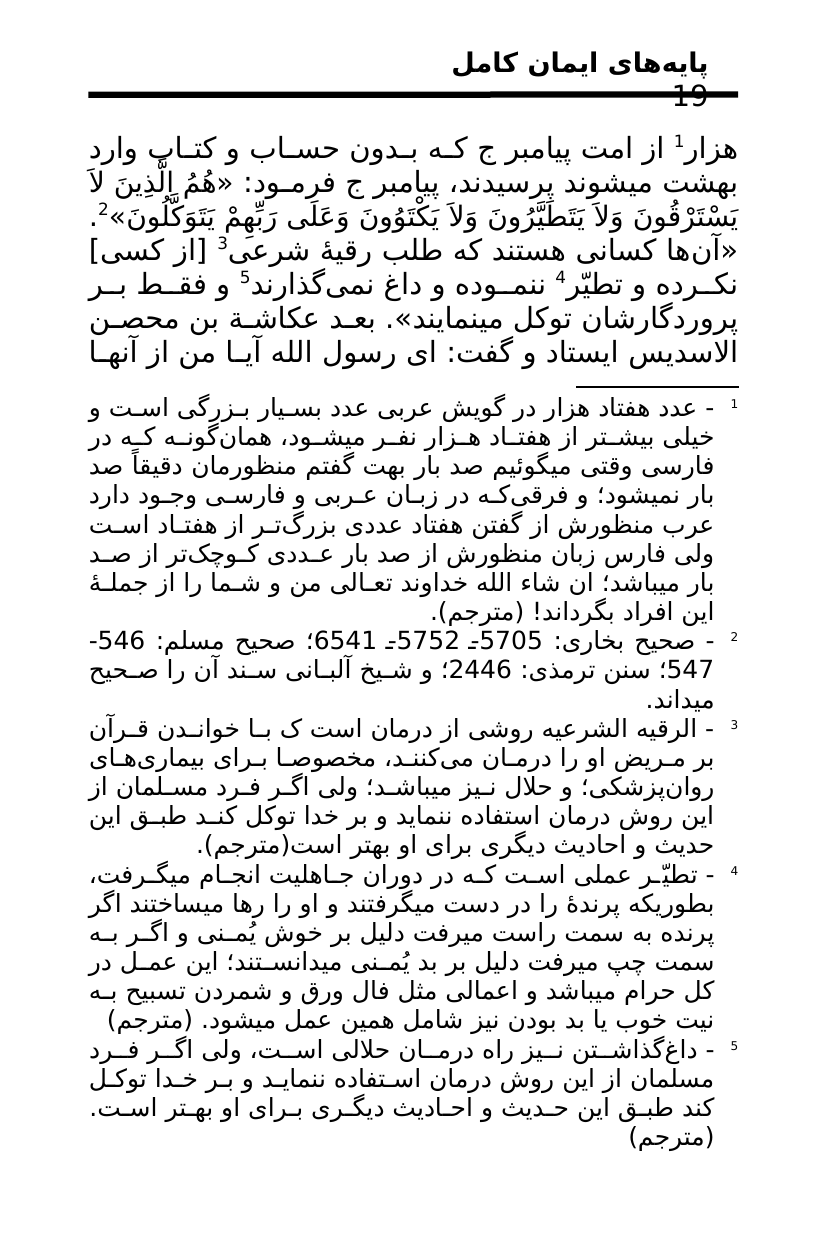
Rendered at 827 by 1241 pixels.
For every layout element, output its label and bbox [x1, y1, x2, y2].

text [89, 132, 738, 369]
